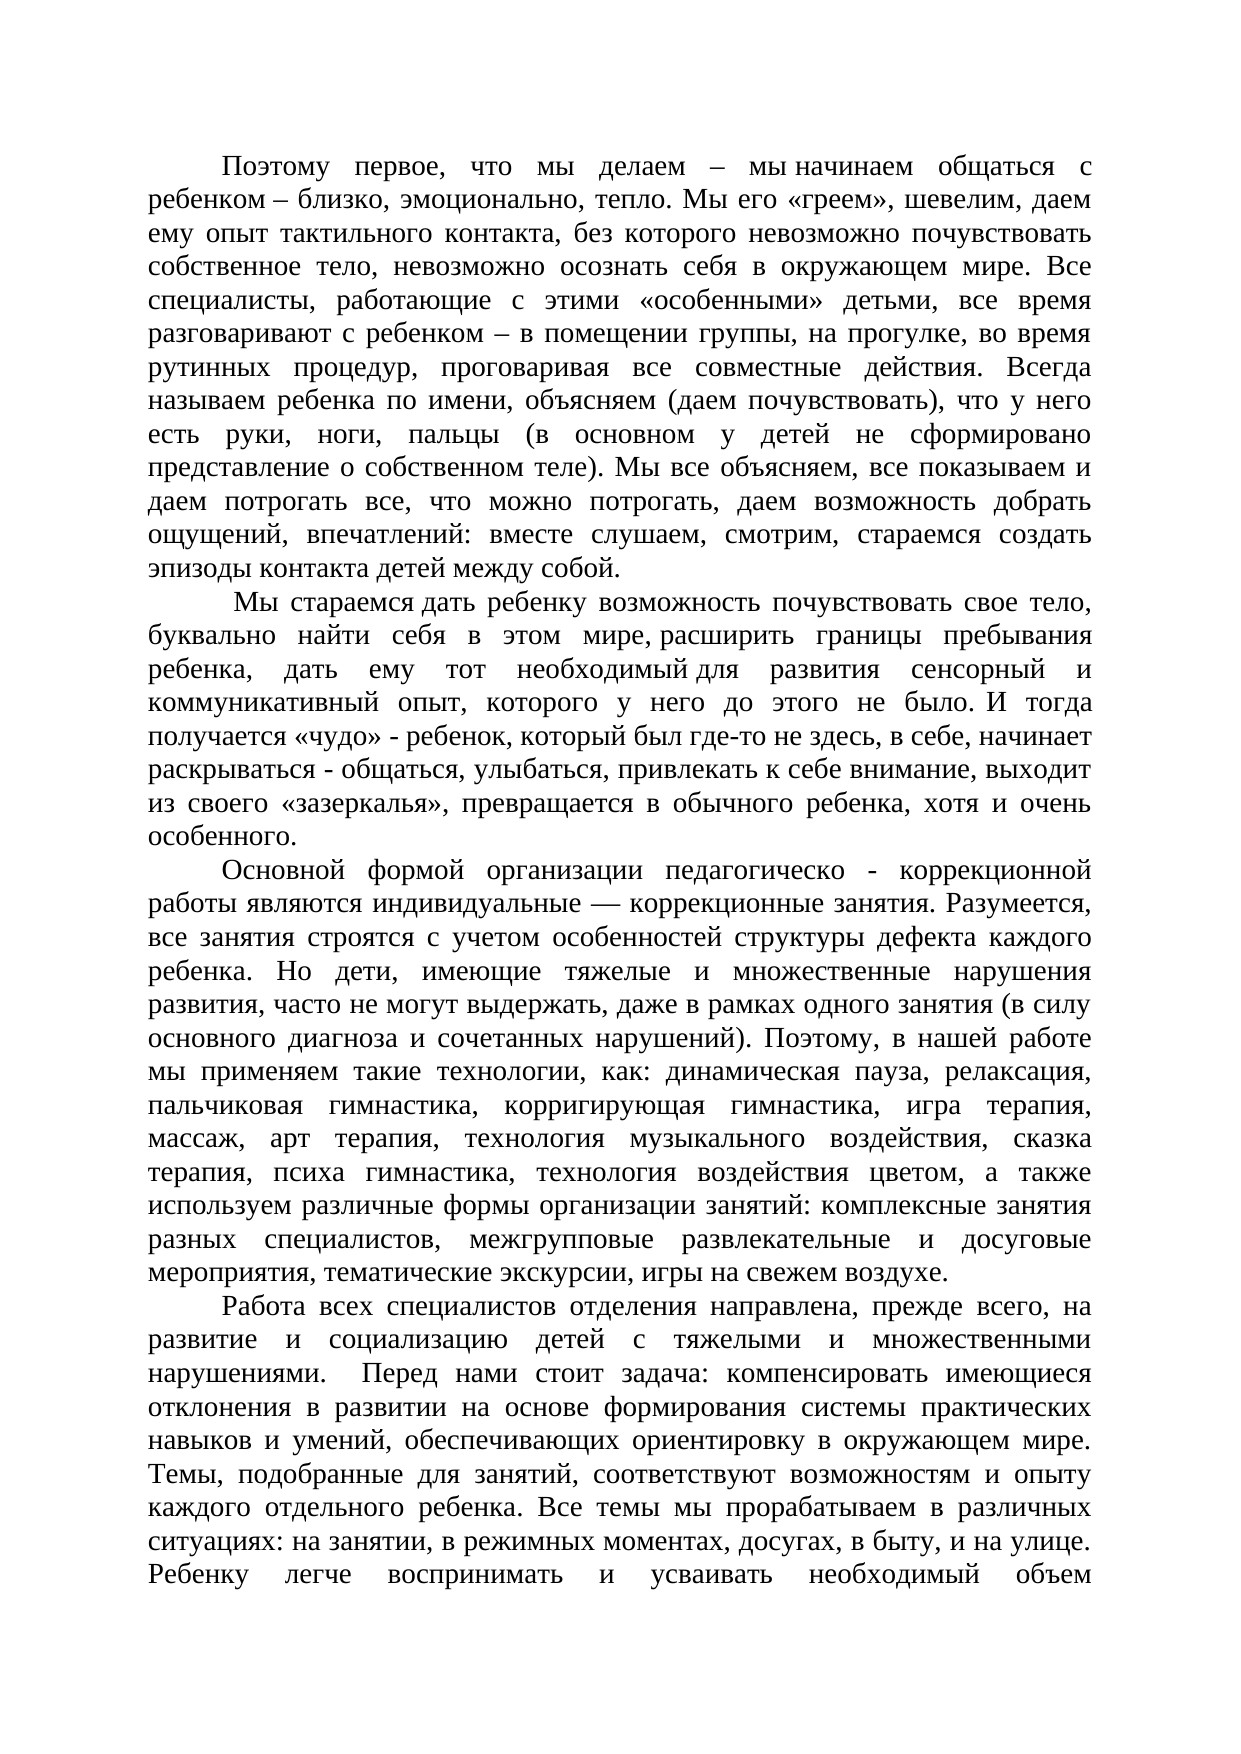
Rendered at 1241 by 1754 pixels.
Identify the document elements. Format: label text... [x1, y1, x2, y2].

text Поэтому первое, что мы делаем – мы начинаем общаться с ребенком – близко, эмоционально, тепло. Мы его «греем», шевелим, даем ему опыт тактильного контакта, без которого невозможно почувствовать собственное тело, невозможно осознать себя в окружающем мире. Все специалисты, работающие с этими «особенными» детьми, все время разговаривают с ребенком – в помещении группы, на прогулке, во время рутинных процедур, проговаривая все совместные действия. Всегда называем ребенка по имени, объясняем (даем почувствовать), что у него есть руки, ноги, пальцы (в основном у детей не сформировано представление о собственном теле). Мы все объясняем, все показываем и даем потрогать все, что можно потрогать, даем возможность добрать ощущений, впечатлений: вместе слушаем, смотрим, стараемся создать эпизоды контакта детей между собой. [148, 148, 1092, 584]
text Основной формой организации педагогическо - коррекционной работы являются индивидуальные — коррекционные занятия. Разумеется, все занятия строятся с учетом особенностей структуры дефекта каждого ребенка. Но дети, имеющие тяжелые и множественные нарушения развития, часто не могут выдержать, даже в рамках одного занятия (в силу основного диагноза и сочетанных нарушений). Поэтому, в нашей работе мы применяем такие технологии, как: динамическая пауза, релаксация, пальчиковая гимнастика, корригирующая гимнастика, игра терапия, массаж, арт терапия, технология музыкального воздействия, сказка терапия, психа гимнастика, технология воздействия цветом, а также используем различные формы организации занятий: комплексные занятия разных специалистов, межгрупповые развлекательные и досуговые мероприятия, тематические экскурсии, игры на свежем воздухе. [148, 852, 1092, 1288]
text Мы стараемся дать ребенку возможность почувствовать свое тело, буквально найти себя в этом мире, расширить границы пребывания ребенка, дать ему тот необходимый для развития сенсорный и коммуникативный опыт, которого у него до этого не было. И тогда получается «чудо» - ребенок, который был где-то не здесь, в себе, начинает раскрываться - общаться, улыбаться, привлекать к себе внимание, выходит из своего «зазеркалья», превращается в обычного ребенка, хотя и очень особенного. [148, 584, 1092, 852]
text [148, 1288, 1092, 1590]
